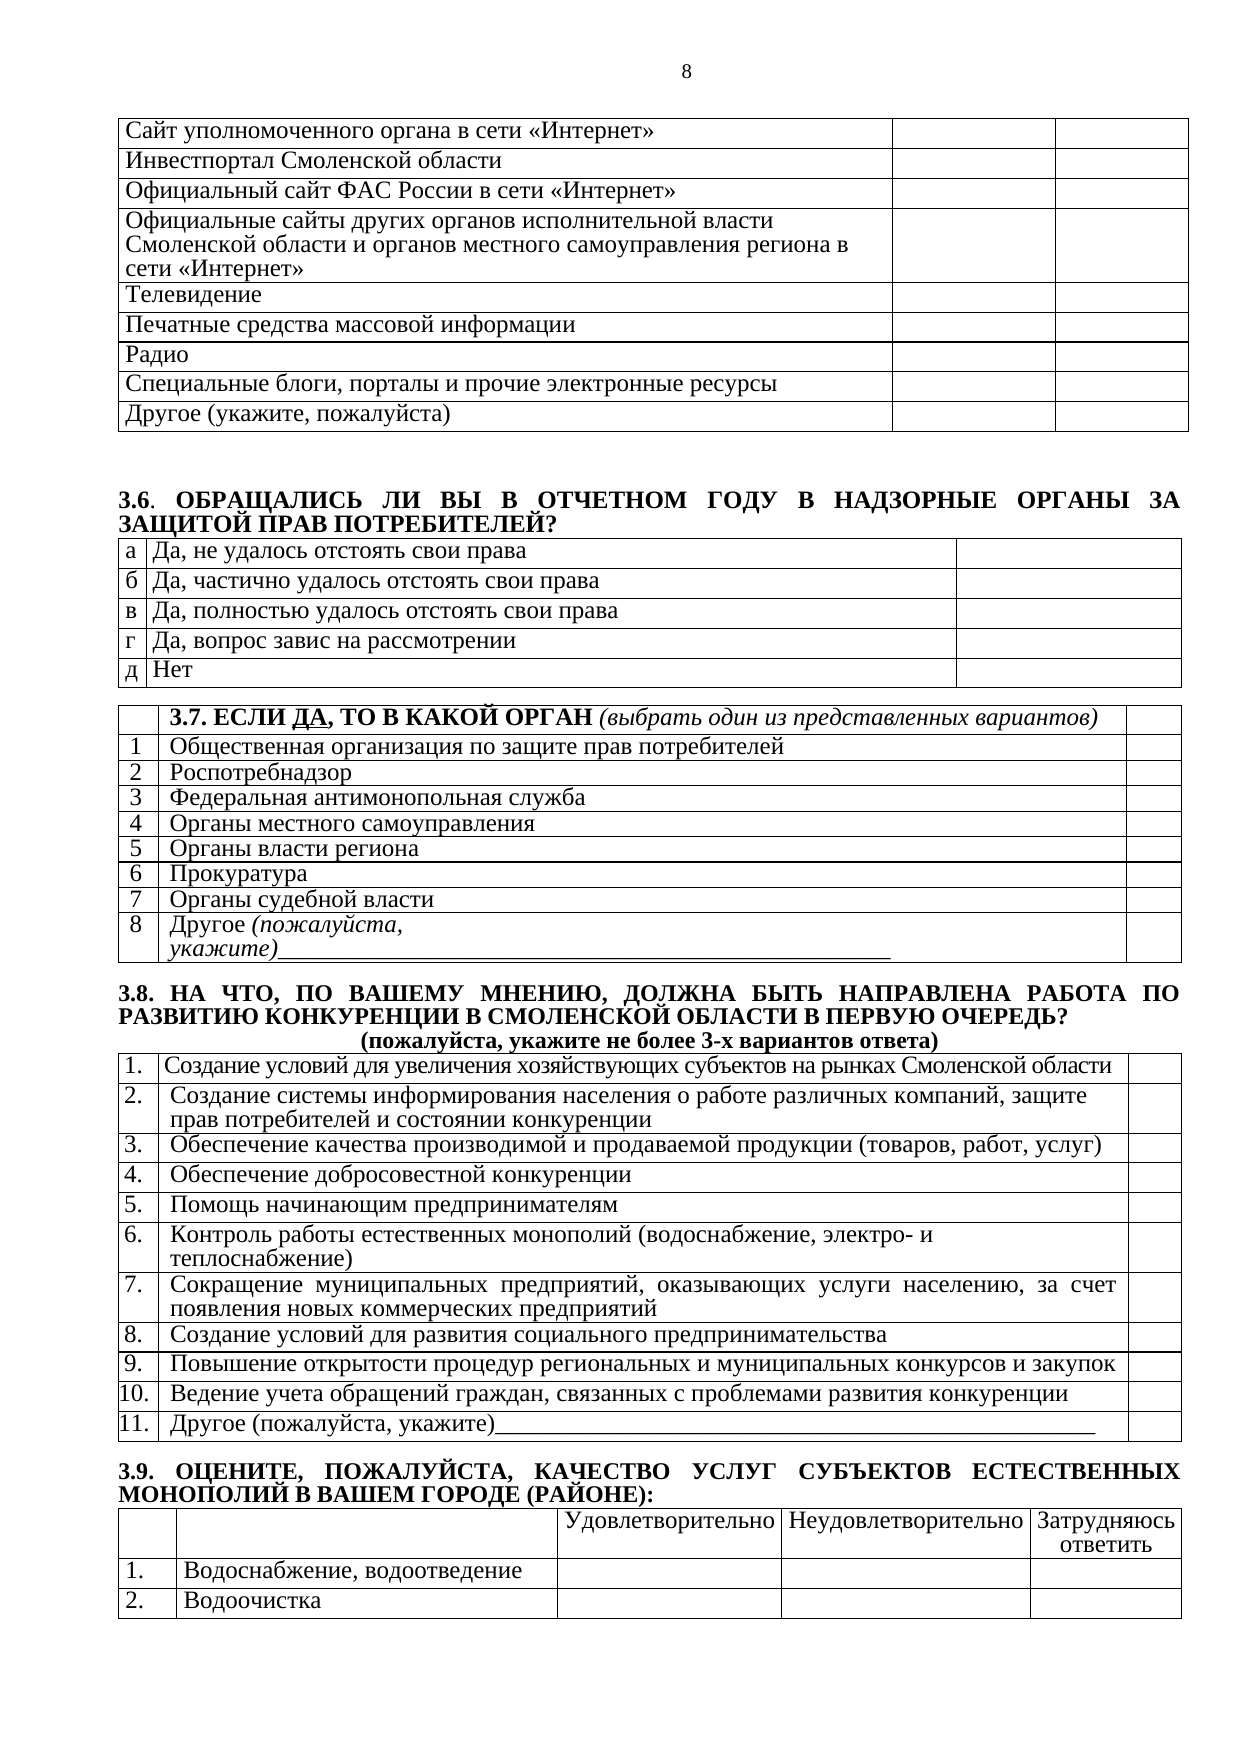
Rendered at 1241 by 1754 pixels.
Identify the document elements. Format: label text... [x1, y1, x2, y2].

table_cell Органы местного самоуправления [159, 812, 1126, 836]
table_cell [1056, 402, 1188, 431]
table_cell [1127, 837, 1181, 861]
table_cell Другое (пожалуйста, укажите)_________________________________________________ [159, 913, 1126, 962]
table_cell 10. [119, 1382, 158, 1411]
table_cell [957, 569, 1181, 598]
table_cell 11. [119, 1412, 158, 1441]
table_cell [957, 599, 1181, 628]
table_cell [957, 659, 1181, 687]
table_cell 2 [119, 761, 158, 785]
table_cell [1127, 863, 1181, 887]
table_cell [1129, 1163, 1181, 1192]
table_cell [1129, 1223, 1181, 1272]
table_header [177, 1509, 557, 1558]
table_cell [1056, 372, 1188, 401]
table_cell 7. [119, 1273, 158, 1322]
table_cell Нет [147, 659, 956, 687]
table_cell [1056, 119, 1188, 148]
table_cell 5. [119, 1193, 158, 1222]
table_cell 2. [119, 1589, 176, 1617]
table_cell Органы власти региона [159, 837, 1126, 861]
table_cell 8. [119, 1323, 158, 1351]
table_header Да, не удалось отстоять свои права [147, 539, 956, 568]
table_cell Водоочистка [177, 1589, 557, 1617]
table_cell Радио [119, 343, 892, 371]
table_cell Органы судебной власти [159, 888, 1126, 912]
table_cell Обеспечение добросовестной конкуренции [159, 1163, 1128, 1192]
table_cell 3. [119, 1134, 158, 1162]
table_cell Водоснабжение, водоотведение [177, 1559, 557, 1588]
table_header Неудовлетворительно [782, 1509, 1030, 1558]
table_cell Роспотребнадзор [159, 761, 1126, 785]
table_cell [893, 119, 1055, 148]
table_cell [893, 372, 1055, 401]
table_header [1129, 1054, 1181, 1082]
table_cell 8 [119, 913, 158, 962]
table_cell [1129, 1134, 1181, 1162]
table_cell [1056, 313, 1188, 341]
table_cell Да, вопрос завис на рассмотрении [147, 629, 956, 657]
table_cell [1127, 735, 1181, 760]
text 3.9. ОЦЕНИТЕ, ПОЖАЛУЙСТА, КАЧЕСТВО УСЛУГ СУБЪЕКТОВ ЕСТЕСТВЕННЫХ МОНОПОЛИЙ В ВАШЕМ ГОРОДЕ (РАЙОНЕ): [118, 1461, 1181, 1508]
table_cell Да, полностью удалось отстоять свои права [147, 599, 956, 628]
table_cell [1129, 1412, 1181, 1441]
table_cell [1056, 283, 1188, 312]
table_cell [1129, 1084, 1181, 1132]
table_cell [1129, 1273, 1181, 1322]
table_cell Другое (пожалуйста, укажите)________________________________________________ [159, 1412, 1128, 1441]
table_cell [1056, 179, 1188, 207]
table_cell в [119, 599, 146, 628]
table_cell [1031, 1589, 1181, 1617]
table_cell Создание условий для развития социального предпринимательства [159, 1323, 1128, 1351]
table_cell [558, 1559, 781, 1588]
table_cell [558, 1589, 781, 1617]
table_cell 2. [119, 1084, 158, 1132]
table_cell Создание системы информирования населения о работе различных компаний, защите прав потребителей и состоянии конкуренции [159, 1084, 1128, 1132]
table_cell Контроль работы естественных монополий (водоснабжение, электро- и теплоснабжение) [159, 1223, 1128, 1272]
table_cell [1056, 209, 1188, 282]
table_cell [1031, 1559, 1181, 1588]
table_cell [1127, 888, 1181, 912]
table_cell Телевидение [119, 283, 892, 312]
table_cell [957, 629, 1181, 657]
table_cell [1127, 913, 1181, 962]
table_header 1. [119, 1054, 158, 1082]
table_cell Официальный сайт ФАС России в сети «Интернет» [119, 179, 892, 207]
table_header а [119, 539, 146, 568]
table_cell Федеральная антимонопольная служба [159, 786, 1126, 811]
table_cell г [119, 629, 146, 657]
table_header Удовлетворительно [558, 1509, 781, 1558]
table_cell д [119, 659, 146, 687]
table_header 3.7. ЕСЛИ ДА, ТО В КАКОЙ орган (выбрать один из представленных вариантов) [159, 706, 1126, 734]
table_cell [1127, 812, 1181, 836]
table_cell Да, частично удалось отстоять свои права [147, 569, 956, 598]
table_cell [1056, 149, 1188, 178]
table_cell 3 [119, 786, 158, 811]
text 3.8. НА ЧТО, ПО ВАШЕМУ МНЕНИЮ, ДОЛЖНА БЫТЬ НАПРАВЛЕНА РАБОТА ПО РАЗВИТИЮ КОНКУРЕНЦИИ В СМОЛЕНСКОЙ ОБЛАСТИ В ПЕРВУЮ ОЧЕРЕДЬ? [118, 982, 1181, 1029]
table_cell [893, 179, 1055, 207]
table_cell [1127, 761, 1181, 785]
table_cell [893, 209, 1055, 282]
table_header Создание условий для увеличения хозяйствующих субъектов на рынках Смоленской области [159, 1054, 1128, 1082]
table_header [1127, 706, 1181, 734]
table_cell 4. [119, 1163, 158, 1192]
table_cell [1129, 1323, 1181, 1351]
table_cell [1129, 1382, 1181, 1411]
text 3.6. ОБРАЩАЛИСЬ ЛИ ВЫ В ОТЧЕТНОМ ГОДУ В НАДЗОРНЫЕ ОРГАНЫ ЗА ЗАЩИТОЙ ПРАВ ПОТРЕБИТЕЛЕЙ? [118, 489, 1181, 538]
table_cell Повышение открытости процедур региональных и муниципальных конкурсов и закупок [159, 1353, 1128, 1381]
table_cell [1129, 1193, 1181, 1222]
table_cell [893, 149, 1055, 178]
table_cell Другое (укажите, пожалуйста) [119, 402, 892, 431]
table_cell Ведение учета обращений граждан, связанных с проблемами развития конкуренции [159, 1382, 1128, 1411]
table_cell [893, 313, 1055, 341]
table_cell Печатные средства массовой информации [119, 313, 892, 341]
table_cell 5 [119, 837, 158, 861]
table_cell Сайт уполномоченного органа в сети «Интернет» [119, 119, 892, 148]
table_cell Официальные сайты других органов исполнительной власти Смоленской области и органов местного самоуправления региона в сети «Интернет» [119, 209, 892, 282]
table_cell [1127, 786, 1181, 811]
table_header [957, 539, 1181, 568]
table_cell [1056, 343, 1188, 371]
table_cell [893, 343, 1055, 371]
table_cell [782, 1559, 1030, 1588]
table_cell 6 [119, 863, 158, 887]
table_cell 1 [119, 735, 158, 760]
table_cell 1. [119, 1559, 176, 1588]
table_header [119, 1509, 176, 1558]
table_header [119, 706, 158, 734]
table_cell б [119, 569, 146, 598]
table_cell [893, 402, 1055, 431]
table_cell 9. [119, 1353, 158, 1381]
table_cell Сокращение муниципальных предприятий, оказывающих услуги населению, за счет появления новых коммерческих предприятий [159, 1273, 1128, 1322]
table_cell Прокуратура [159, 863, 1126, 887]
table_header Затрудняюсь ответить [1031, 1509, 1181, 1558]
table_cell [893, 283, 1055, 312]
table_cell 4 [119, 812, 158, 836]
table_cell Инвестпортал Смоленской области [119, 149, 892, 178]
table_cell Обеспечение качества производимой и продаваемой продукции (товаров, работ, услуг) [159, 1134, 1128, 1162]
table_cell [782, 1589, 1030, 1617]
table_cell Помощь начинающим предпринимателям [159, 1193, 1128, 1222]
text (пожалуйста, укажите не более 3-х вариантов ответа) [118, 1029, 1181, 1053]
table_cell 6. [119, 1223, 158, 1272]
table_cell Общественная организация по защите прав потребителей [159, 735, 1126, 760]
table_cell 7 [119, 888, 158, 912]
table_cell Специальные блоги, порталы и прочие электронные ресурсы [119, 372, 892, 401]
table_cell [1129, 1353, 1181, 1381]
